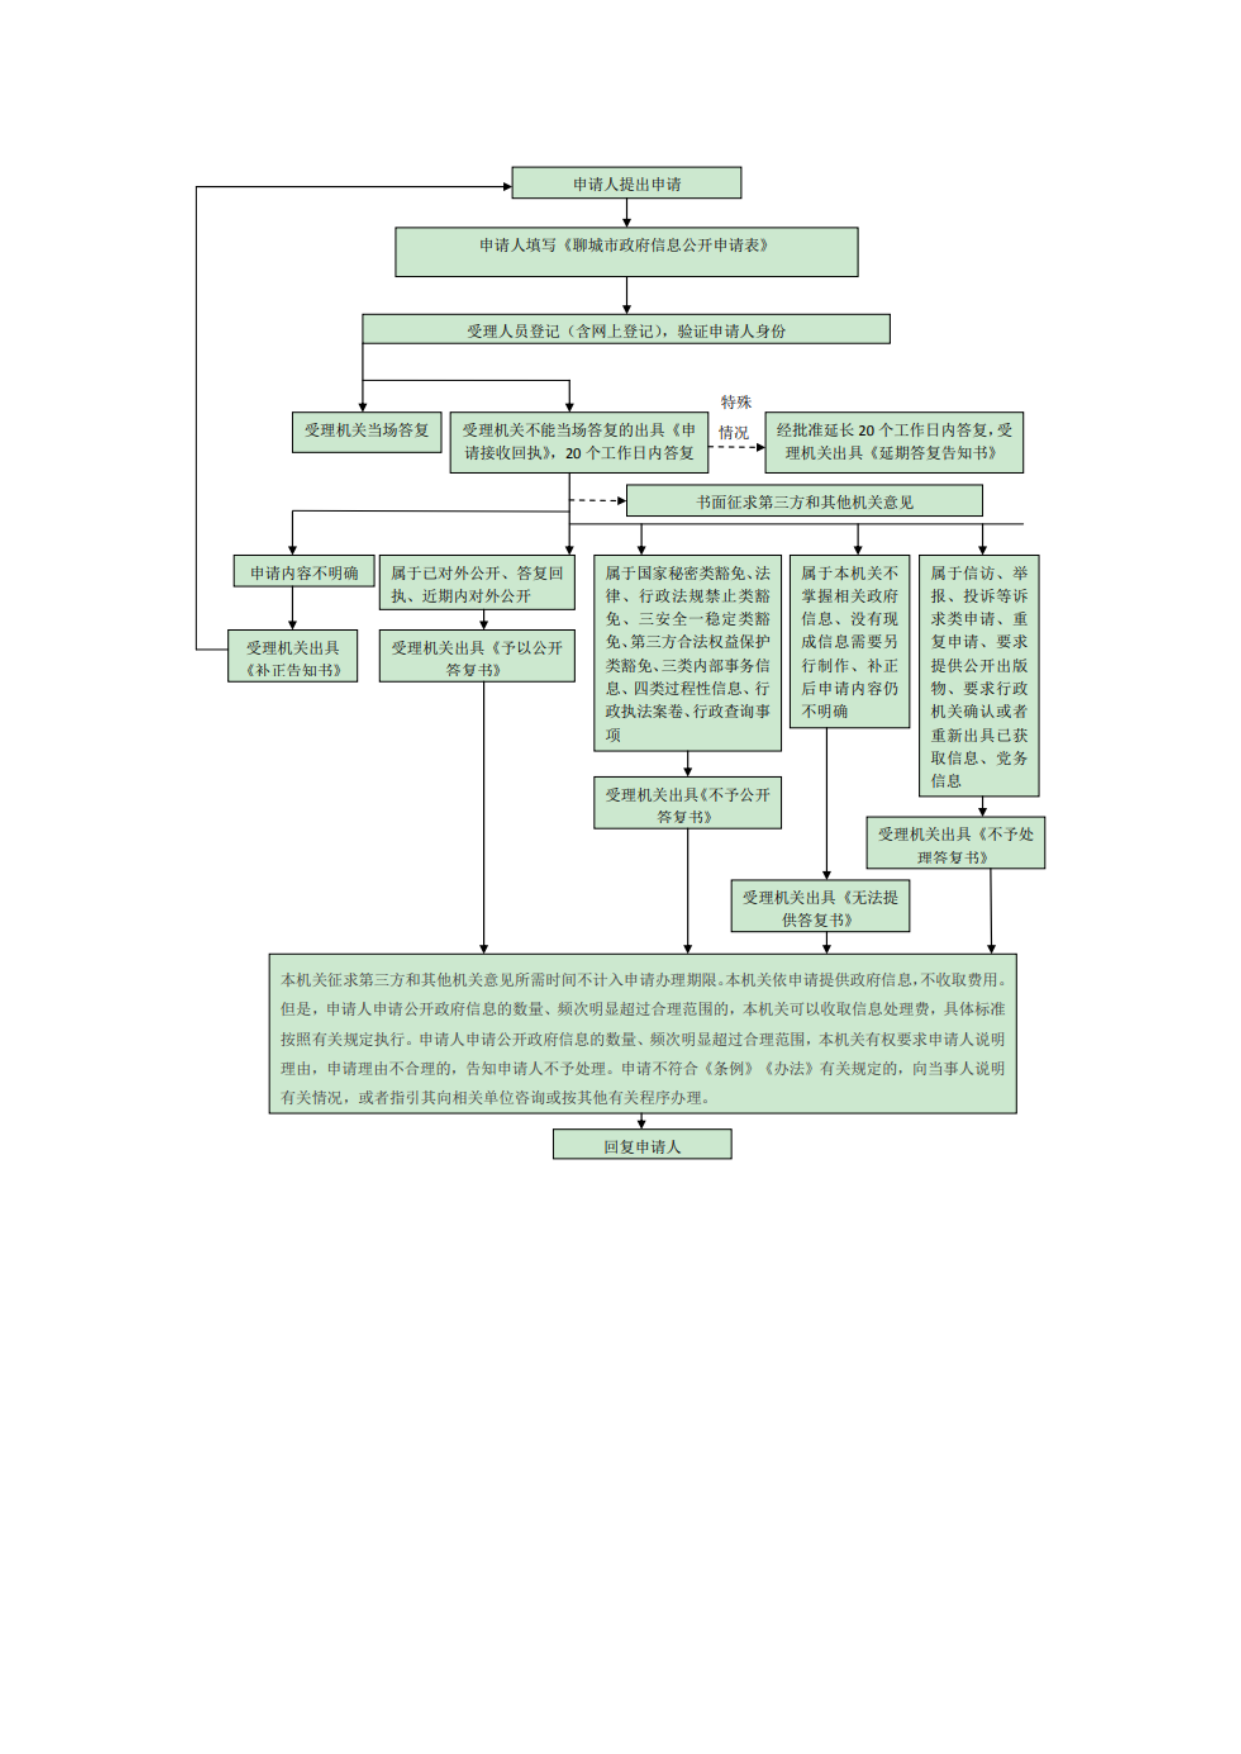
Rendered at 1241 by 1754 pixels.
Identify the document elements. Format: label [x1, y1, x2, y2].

picture [187, 157, 1053, 1197]
